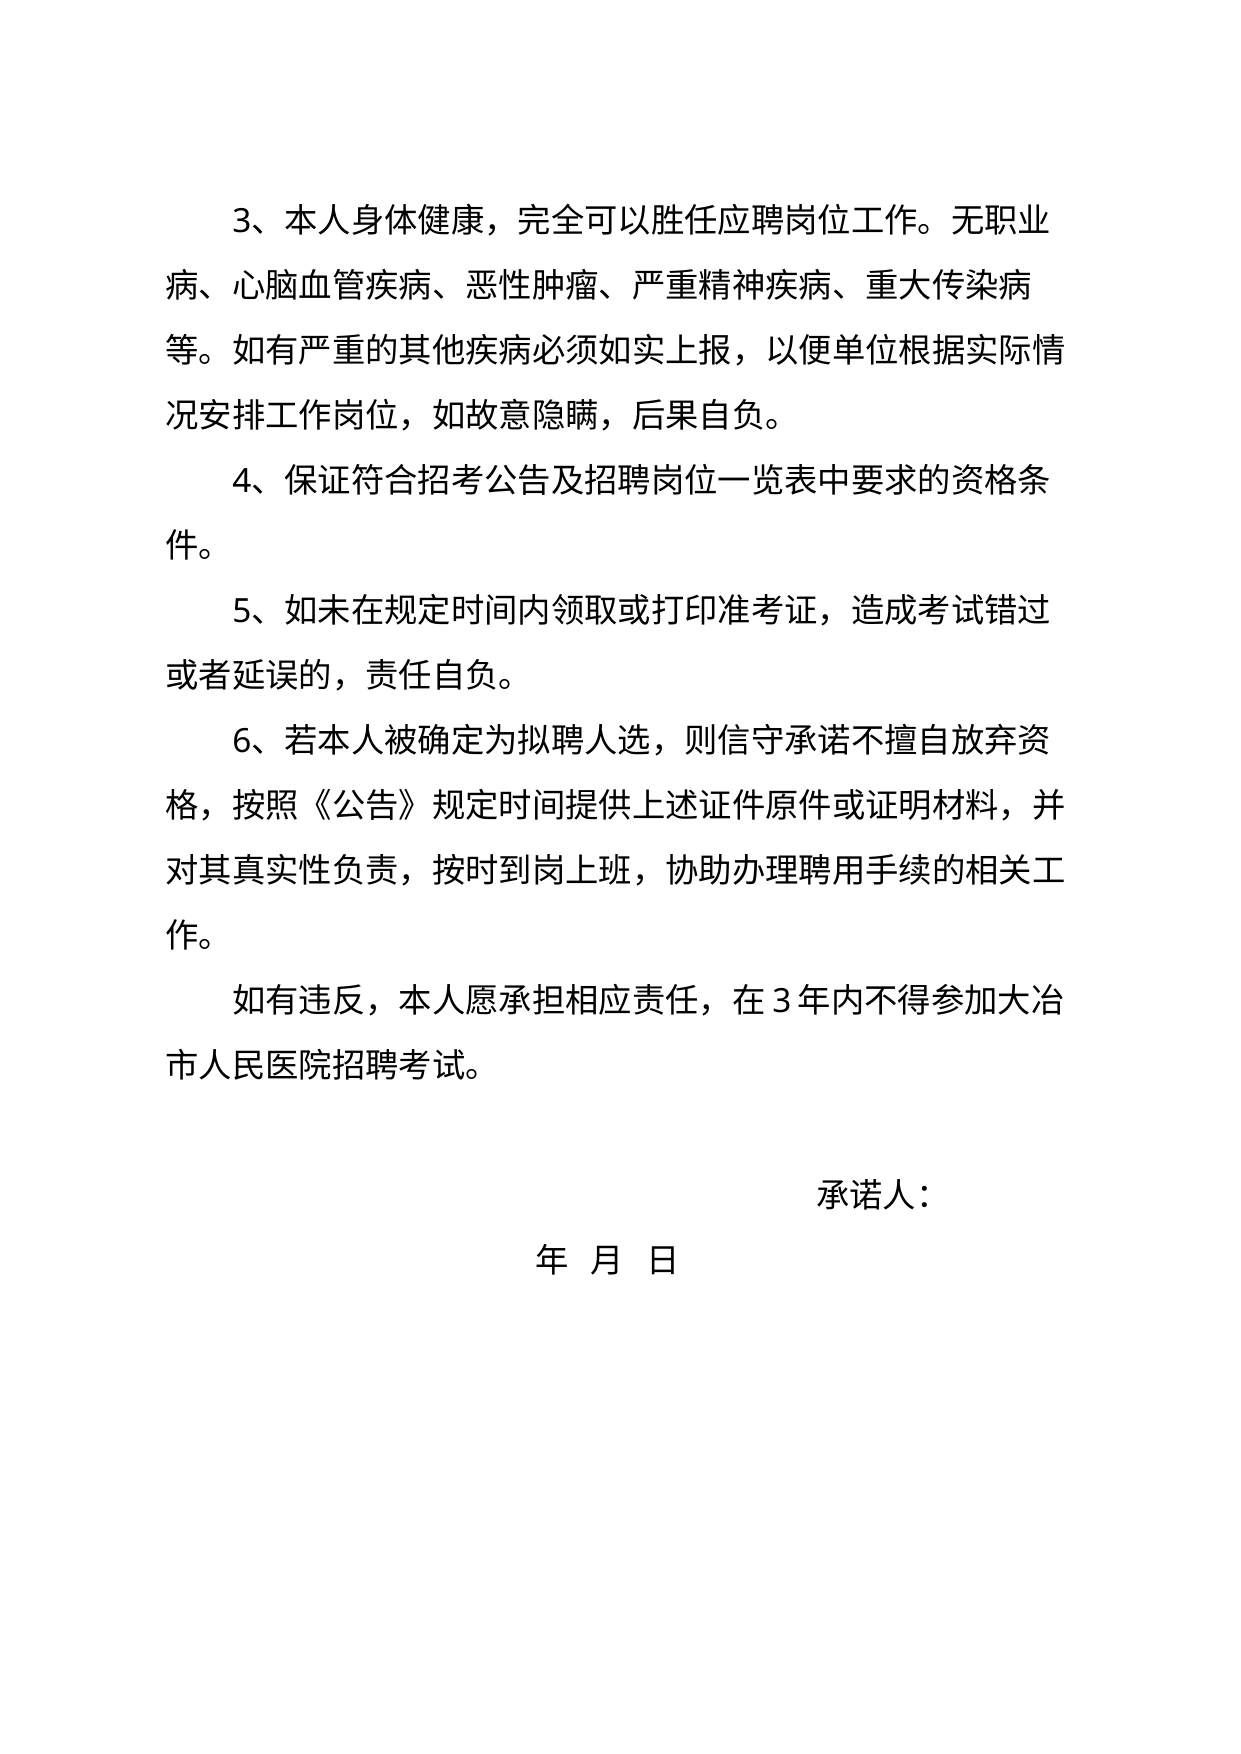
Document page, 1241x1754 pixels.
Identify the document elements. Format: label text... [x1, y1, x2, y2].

subtitle 承诺人： [165, 1161, 1075, 1226]
subtitle 6、若本人被确定为拟聘人选，则信守承诺不擅自放弃资格，按照《公告》规定时间提供上述证件原件或证明材料，并对其真实性负责，按时到岗上班，协助办理聘用手续的相关工作。 [165, 706, 1075, 966]
subtitle 年 月 日 [165, 1226, 1075, 1291]
subtitle 5、如未在规定时间内领取或打印准考证，造成考试错过或者延误的，责任自负。 [165, 576, 1075, 706]
subtitle 4、保证符合招考公告及招聘岗位一览表中要求的资格条件。 [165, 446, 1075, 576]
subtitle 3、本人身体健康，完全可以胜任应聘岗位工作。无职业病、心脑血管疾病、恶性肿瘤、严重精神疾病、重大传染病等。如有严重的其他疾病必须如实上报，以便单位根据实际情况安排工作岗位，如故意隐瞒，后果自负。 [165, 186, 1075, 446]
subtitle 如有违反，本人愿承担相应责任，在3年内不得参加大冶市人民医院招聘考试。 [165, 966, 1075, 1096]
